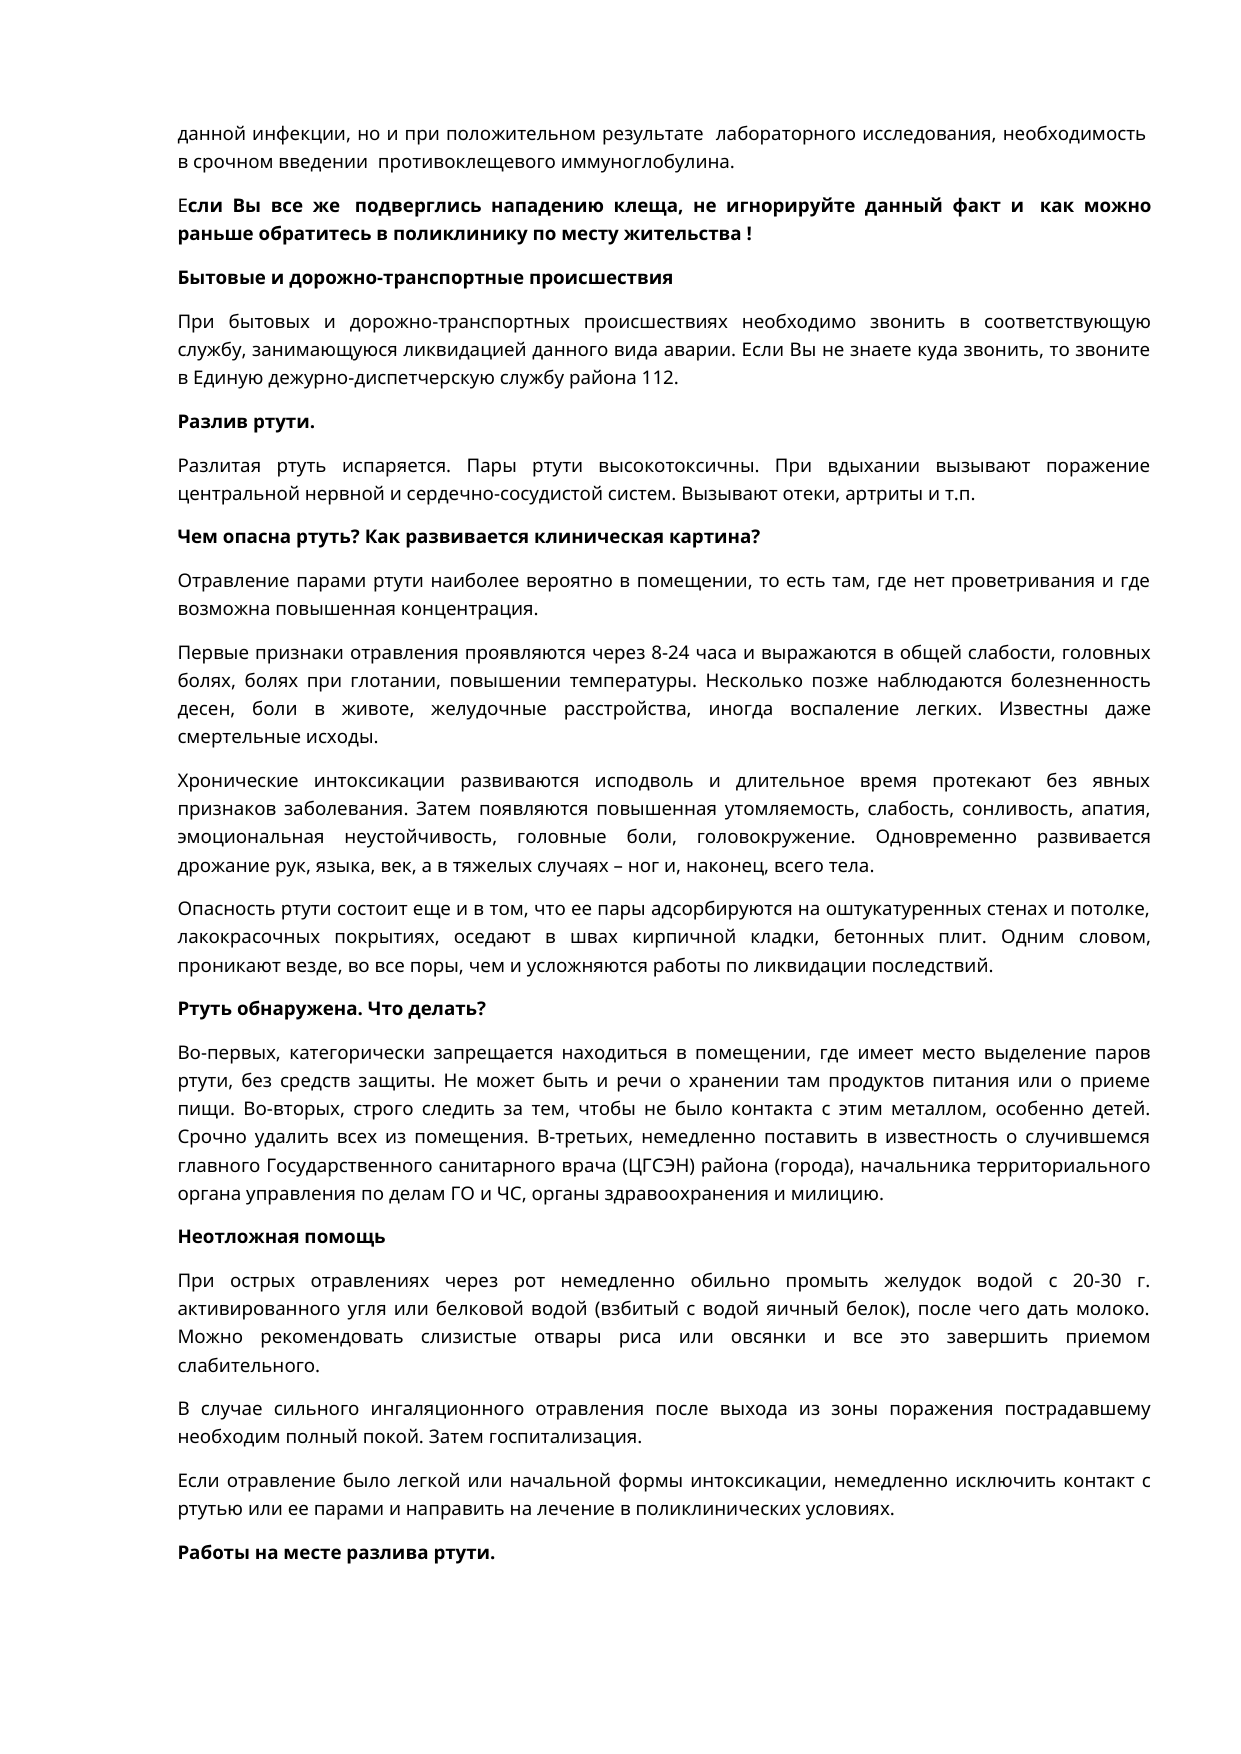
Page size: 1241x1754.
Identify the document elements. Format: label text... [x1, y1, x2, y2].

text Неотложная помощь [177, 1221, 1152, 1249]
text В случае сильного ингаляционного отравления после выхода из зоны поражения пострадавшему необходим полный покой. Затем госпитализация. [177, 1393, 1152, 1449]
text Хронические интоксикации развиваются исподволь и длительное время протекают без явных признаков заболевания. Затем появляются повышенная утомляемость, слабость, сонливость, апатия, эмоциональная неустойчивость, головные боли, головокружение. Одновременно развивается дрожание рук, языка, век, а в тяжелых случаях – ног и, наконец, всего тела. [177, 765, 1152, 877]
text Разлив ртути. [177, 406, 1152, 434]
text Отравление парами ртути наиболее вероятно в помещении, то есть там, где нет проветривания и где возможна повышенная концентрация. [177, 565, 1152, 621]
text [177, 118, 1152, 174]
text Во-первых, категорически запрещается находиться в помещении, где имеет место выделение паров ртути, без средств защиты. Не может быть и речи о хранении там продуктов питания или о приеме пищи. Во-вторых, строго следить за тем, чтобы не было контакта с этим металлом, особенно детей. Срочно удалить всех из помещения. В-третьих, немедленно поставить в известность о случившемся главного Государственного санитарного врача (ЦГСЭН) района (города), начальника территориального органа управления по делам ГО и ЧС, органы здравоохранения и милицию. [177, 1037, 1152, 1206]
text При бытовых и дорожно-транспортных происшествиях необходимо звонить в соответствующую службу, занимающуюся ликвидацией данного вида аварии. Если Вы не знаете куда звонить, то звоните в Единую дежурно-диспетчерскую службу района 112. [177, 306, 1152, 390]
text Опасность ртути состоит еще и в том, что ее пары адсорбируются на оштукатуренных стенах и потолке, лакокрасочных покрытиях, оседают в швах кирпичной кладки, бетонных плит. Одним словом, проникают везде, во все поры, чем и усложняются работы по ликвидации последствий. [177, 893, 1152, 977]
text Ртуть обнаружена. Что делать? [177, 993, 1152, 1021]
text При острых отравлениях через рот немедленно обильно промыть желудок водой с 20-30 г. активированного угля или белковой водой (взбитый с водой яичный белок), после чего дать молоко. Можно рекомендовать слизистые отвары риса или овсянки и все это завершить приемом слабительного. [177, 1265, 1152, 1377]
text Чем опасна ртуть? Как развивается клиническая картина? [177, 521, 1152, 549]
text Работы на месте разлива ртути. [177, 1537, 1152, 1565]
text Первые признаки отравления проявляются через 8-24 часа и выражаются в общей слабости, головных болях, болях при глотании, повышении температуры. Несколько позже наблюдаются болезненность десен, боли в животе, желудочные расстройства, иногда воспаление легких. Известны даже смертельные исходы. [177, 637, 1152, 749]
text Если Вы все же подверглись нападению клеща, не игнорируйте данный факт и как можно раньше обратитесь в поликлинику по месту жительства ! [177, 190, 1152, 246]
text Разлитая ртуть испаряется. Пары ртути высокотоксичны. При вдыхании вызывают поражение центральной нервной и сердечно-сосудистой систем. Вызывают отеки, артриты и т.п. [177, 449, 1152, 506]
text Если отравление было легкой или начальной формы интоксикации, немедленно исключить контакт с ртутью или ее парами и направить на лечение в поликлинических условиях. [177, 1465, 1152, 1521]
text Бытовые и дорожно-транспортные происшествия [177, 262, 1152, 290]
